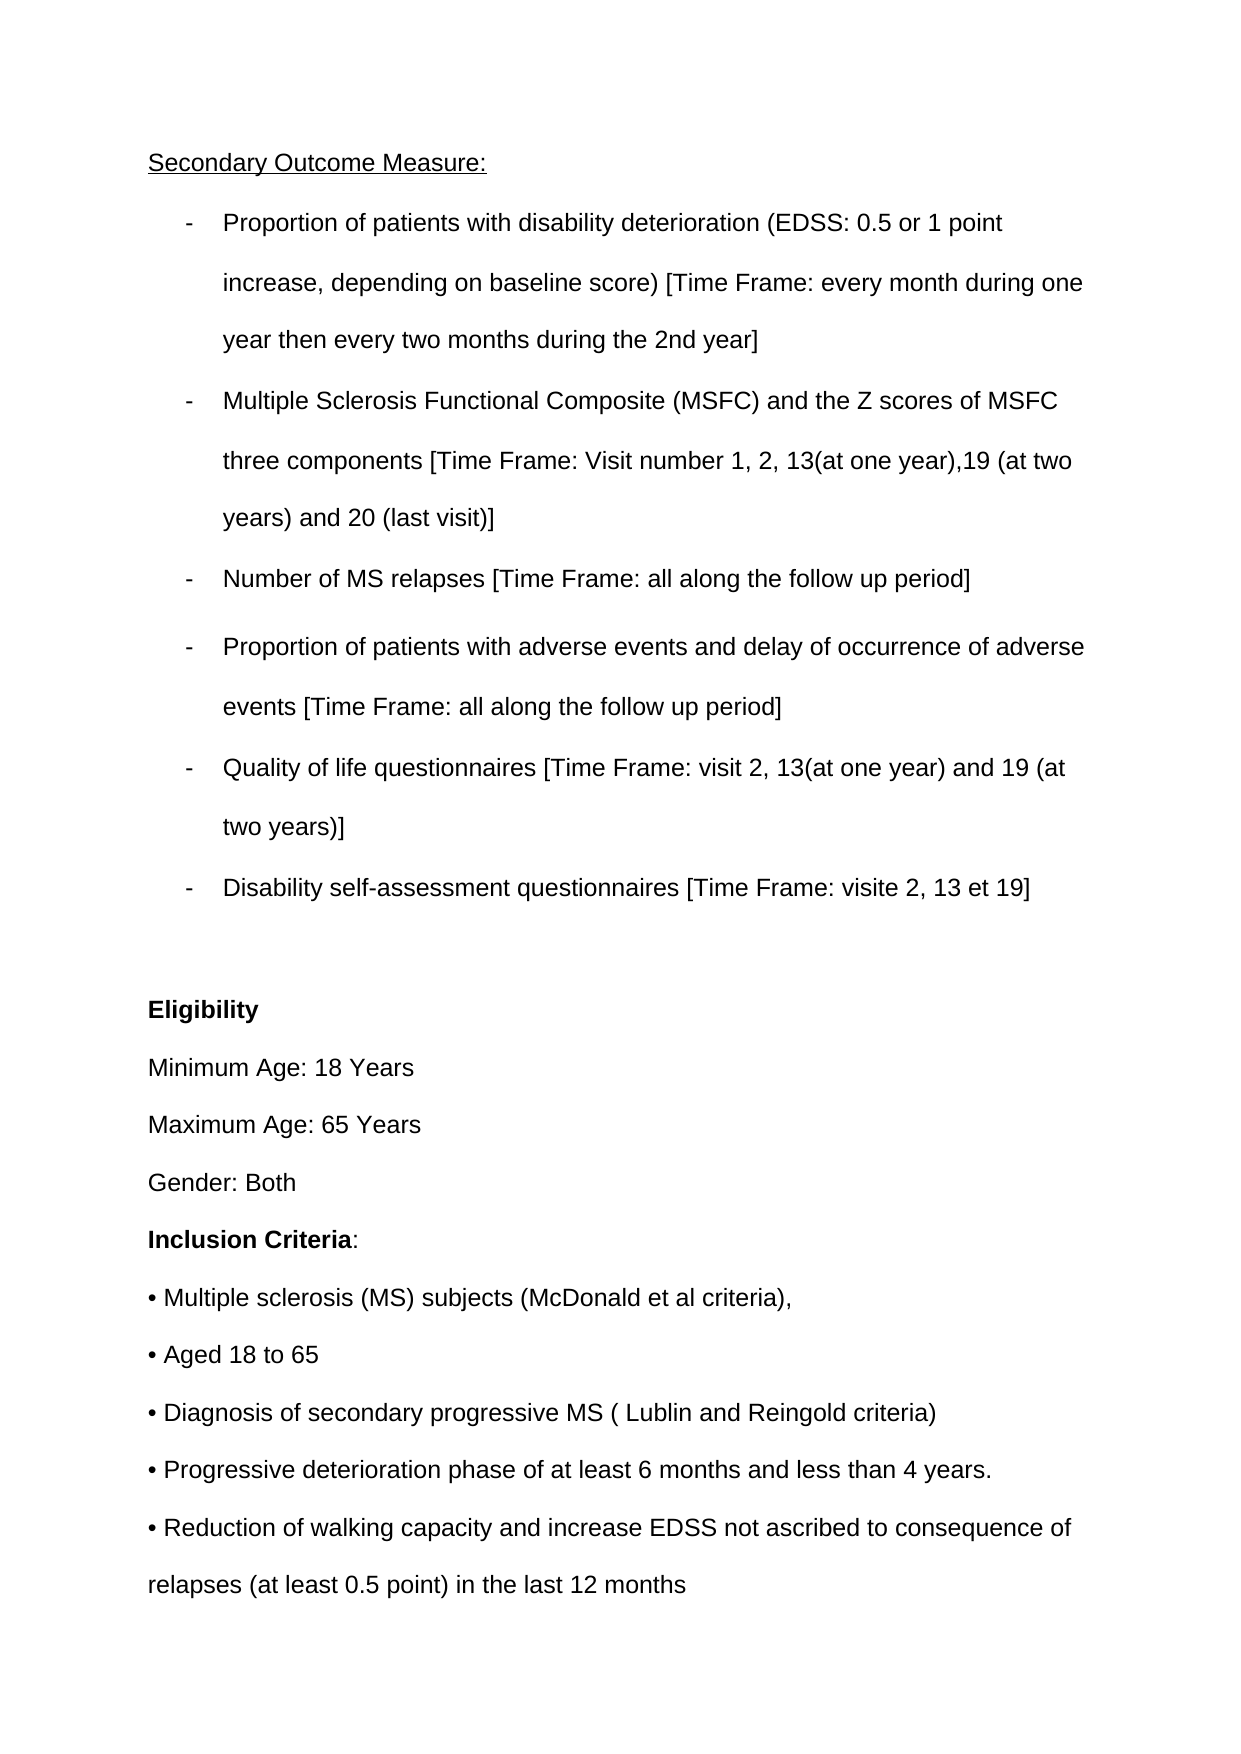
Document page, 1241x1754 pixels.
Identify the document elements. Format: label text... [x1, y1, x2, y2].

text Inclusion Criteria: [148, 1225, 1093, 1254]
list Proportion of patients with disability deterioration (EDSS: 0.5 or 1 point increase, depending on baseline score) [Time Frame: every month during one year then every two months during the 2nd year] [185, 205, 1093, 354]
list Quality of life questionnaires [Time Frame: visit 2, 13(at one year) and 19 (at two years)] [185, 749, 1093, 841]
text • Progressive deterioration phase of at least 6 months and less than 4 years. [148, 1455, 1093, 1484]
text Eligibility [148, 995, 1093, 1024]
text Maximum Age: 65 Years [148, 1110, 1093, 1139]
text Secondary Outcome Measure: [148, 148, 1093, 176]
list Disability self-assessment questionnaires [Time Frame: visite 2, 13 et 19] [185, 869, 1093, 903]
text • Diagnosis of secondary progressive MS ( Lublin and Reingold criteria) [148, 1398, 1093, 1426]
list Proportion of patients with adverse events and delay of occurrence of adverse events [Time Frame: all along the follow up period] [185, 629, 1093, 720]
list Multiple Sclerosis Functional Composite (MSFC) and the Z scores of MSFC three components [Time Frame: Visit number 1, 2, 13(at one year),19 (at two years) and 20 (last visit)] [185, 383, 1093, 532]
list Number of MS relapses [Time Frame: all along the follow up period] [185, 561, 1093, 595]
text • Aged 18 to 65 [148, 1340, 1093, 1369]
text • Reduction of walking capacity and increase EDSS not ascribed to consequence of relapses (at least 0.5 point) in the last 12 months [148, 1513, 1093, 1599]
text Minimum Age: 18 Years [148, 1053, 1093, 1081]
text • Multiple sclerosis (MS) subjects (McDonald et al criteria), [148, 1283, 1093, 1311]
text Gender: Both [148, 1168, 1093, 1196]
